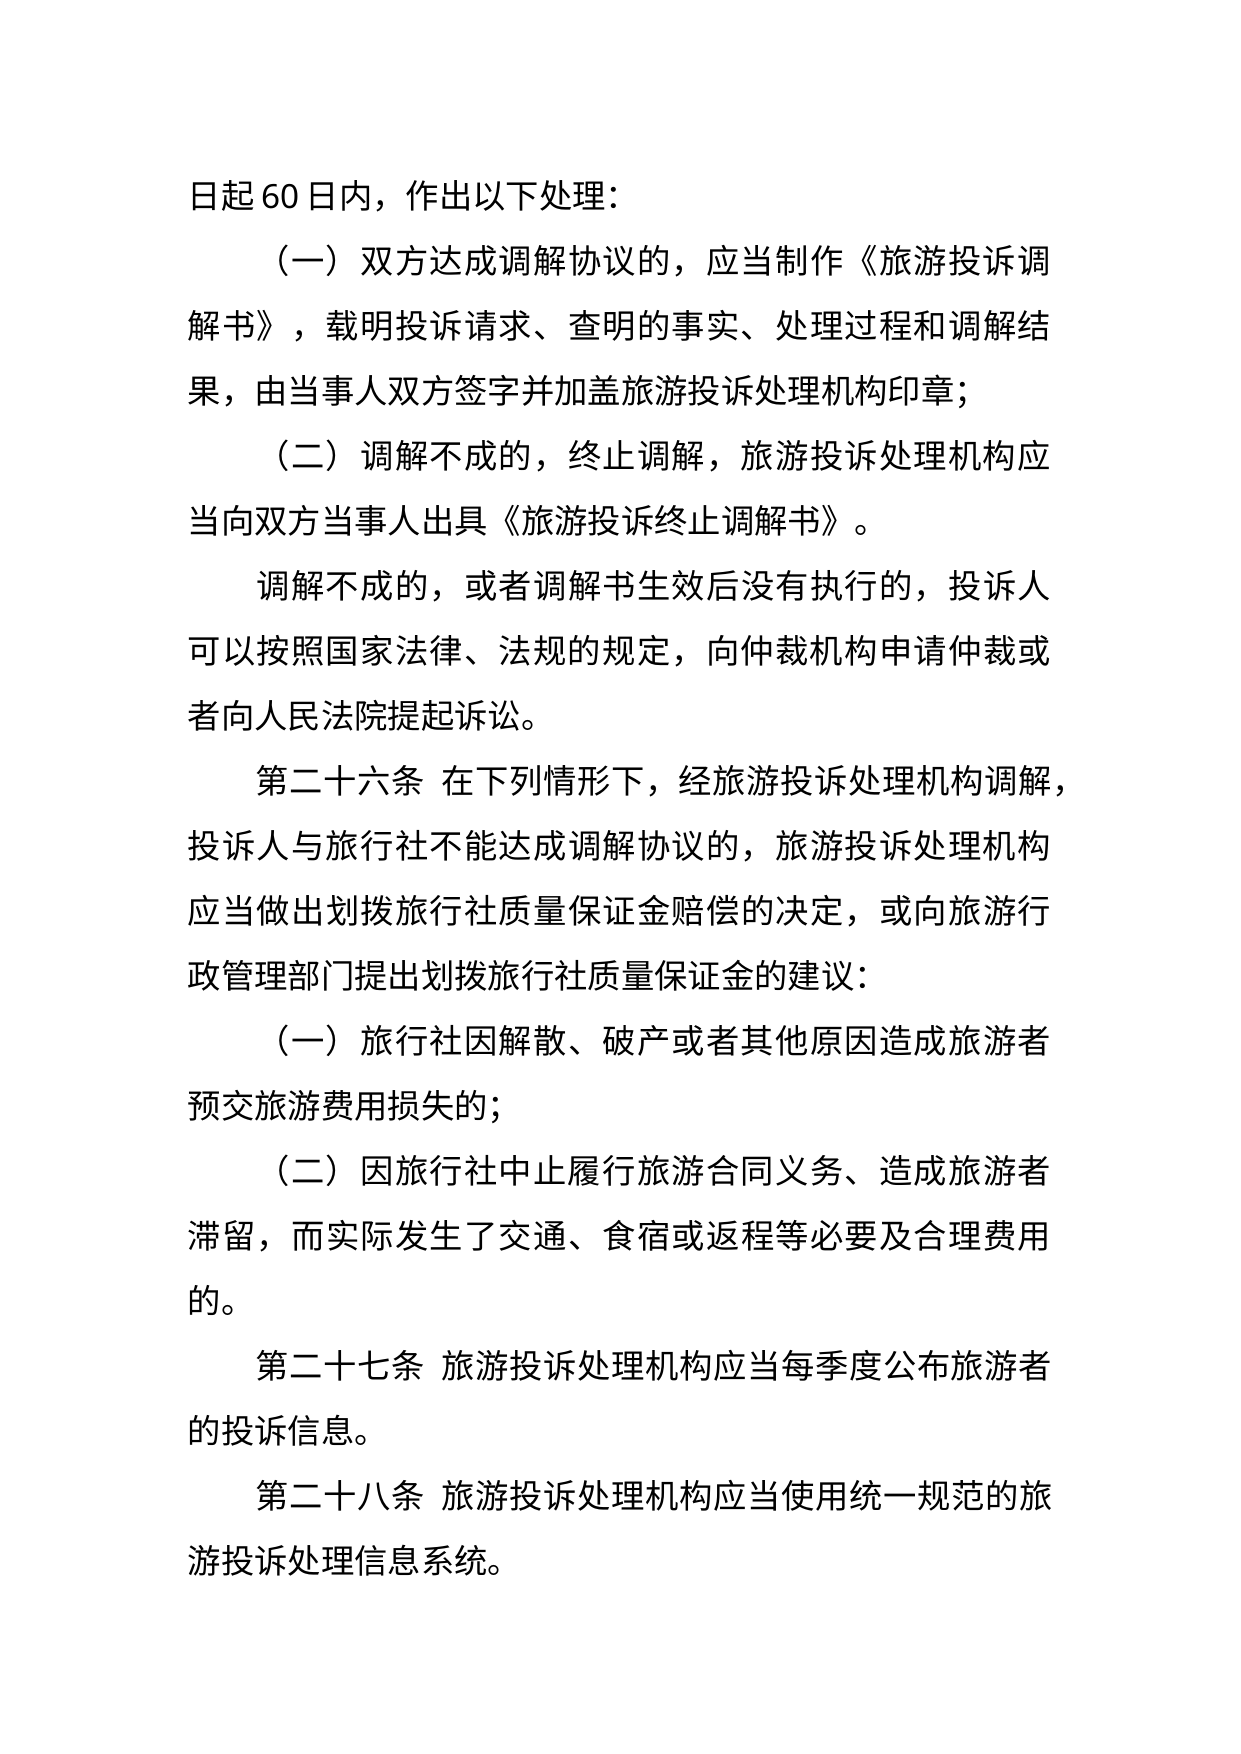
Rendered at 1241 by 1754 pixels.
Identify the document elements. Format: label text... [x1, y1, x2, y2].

text 调解不成的，或者调解书生效后没有执行的，投诉人可以按照国家法律、法规的规定，向仲裁机构申请仲裁或者向人民法院提起诉讼。 [187, 552, 1053, 747]
text 第二十八条 旅游投诉处理机构应当使用统一规范的旅游投诉处理信息系统。 [187, 1462, 1053, 1592]
text （一）旅行社因解散、破产或者其他原因造成旅游者预交旅游费用损失的； [187, 1007, 1053, 1137]
text （二）因旅行社中止履行旅游合同义务、造成旅游者滞留，而实际发生了交通、食宿或返程等必要及合理费用的。 [187, 1137, 1053, 1332]
text （一）双方达成调解协议的，应当制作《旅游投诉调解书》，载明投诉请求、查明的事实、处理过程和调解结果，由当事人双方签字并加盖旅游投诉处理机构印章； [187, 227, 1053, 422]
text （二）调解不成的，终止调解，旅游投诉处理机构应当向双方当事人出具《旅游投诉终止调解书》。 [187, 422, 1053, 552]
text 第二十六条 在下列情形下，经旅游投诉处理机构调解，投诉人与旅行社不能达成调解协议的，旅游投诉处理机构应当做出划拨旅行社质量保证金赔偿的决定，或向旅游行政管理部门提出划拨旅行社质量保证金的建议： [187, 747, 1053, 1007]
text 第二十七条 旅游投诉处理机构应当每季度公布旅游者的投诉信息。 [187, 1332, 1053, 1462]
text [187, 162, 1053, 227]
